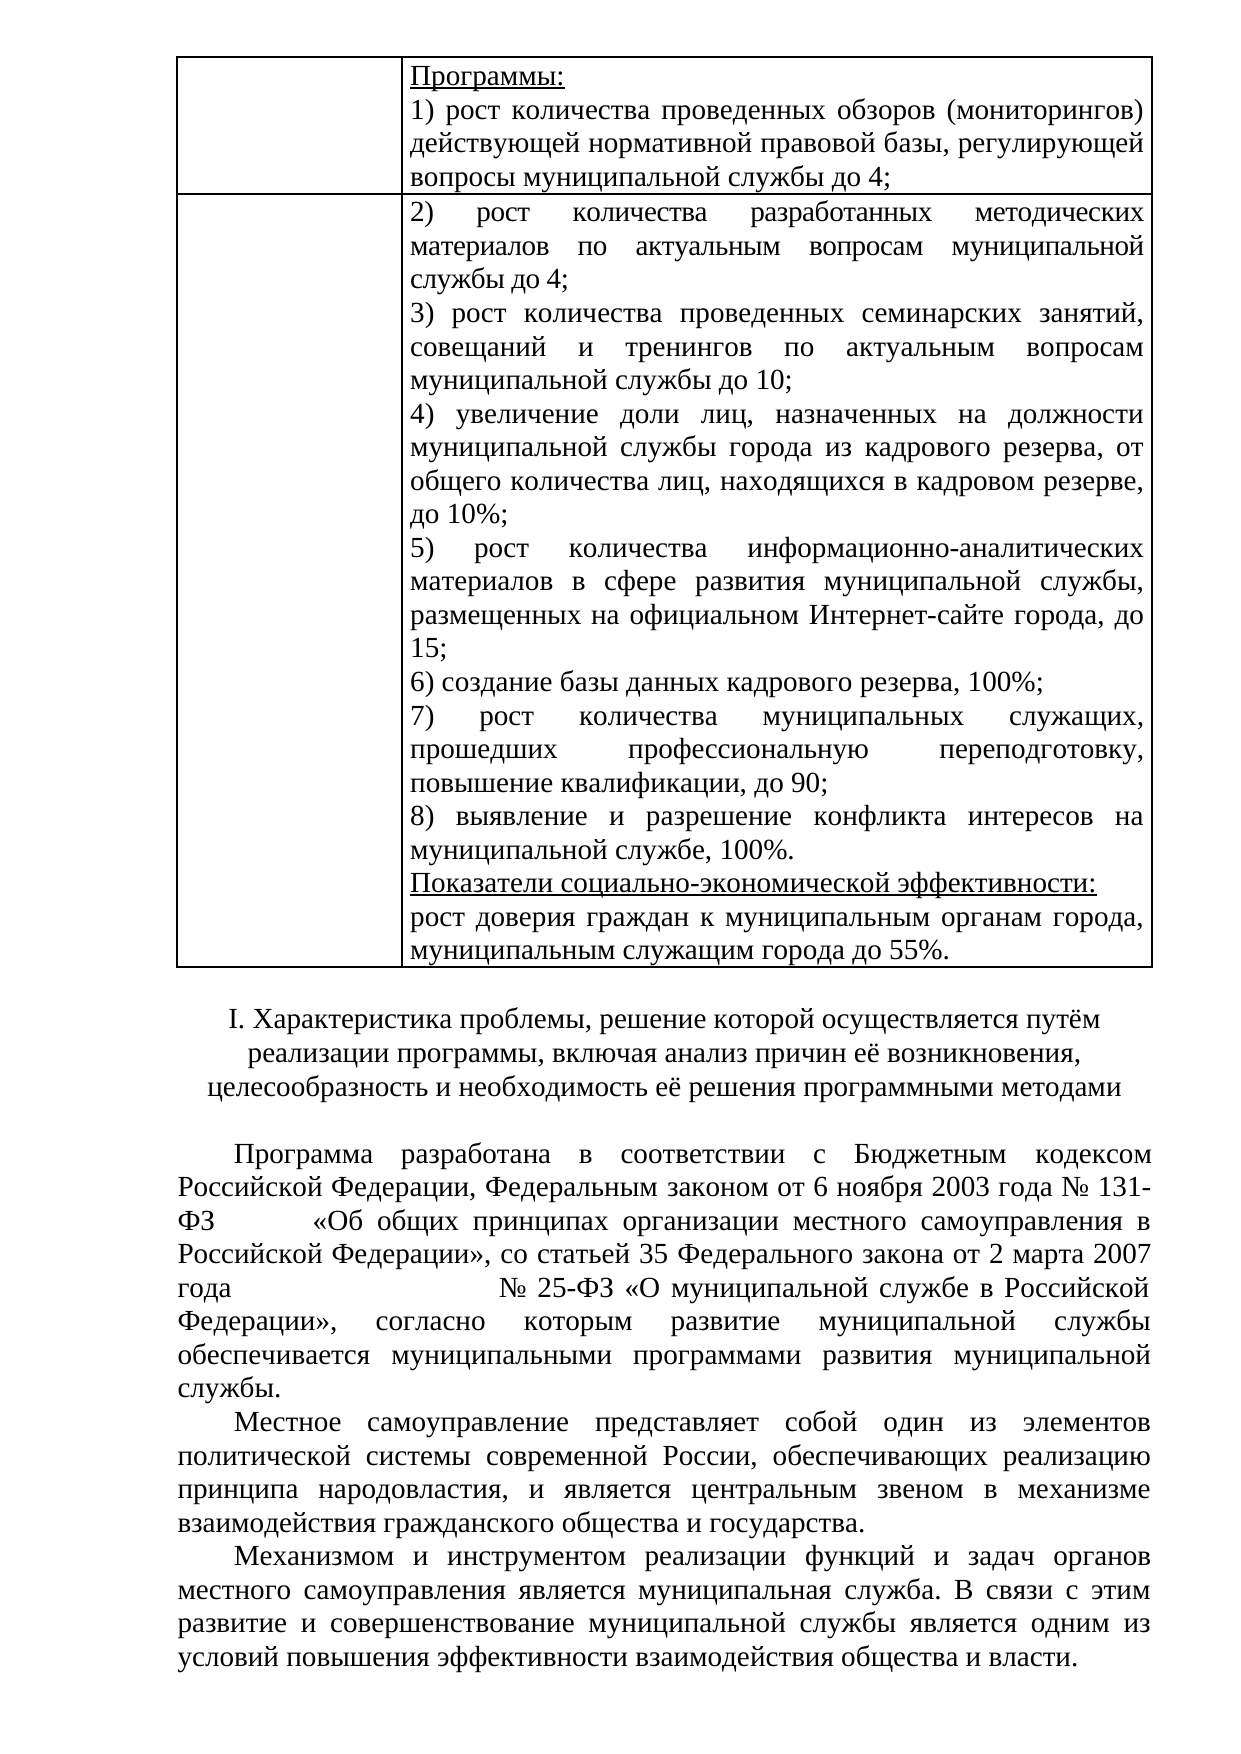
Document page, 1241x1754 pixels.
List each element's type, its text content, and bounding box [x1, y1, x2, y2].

text I. Характеристика проблемы, решение которой осуществляется путём реализации программы, включая анализ причин её возникновения, целесообразность и необходимость её решения программными методами [177, 1002, 1152, 1102]
table_cell 2) рост количества разработанных методических материалов по актуальным вопросам муниципальной службы до 4; 3) рост количества проведенных семинарских занятий, совещаний и тренингов по актуальным вопросам муниципальной службы до 10; 4) увеличение доли лиц, назначенных на должности муниципальной службы города из кадрового резерва, от общего количества лиц, находящихся в кадровом резерве, до 10%; 5) рост количества информационно-аналитических материалов в сфере развития муниципальной службы, размещенных на официальном Интернет-сайте города, до 15; 6) создание базы данных кадрового резерва, 100%; 7) рост количества муниципальных служащих, прошедших профессиональную переподготовку, повышение квалификации, до 90; 8) выявление и разрешение конфликта интересов на муниципальной службе, 100%. Показатели социально-экономической эффективности: рост доверия граждан к муниципальным органам города, муниципальным служащим города до 55%. [403, 195, 1151, 966]
text Программа разработана в соответствии с Бюджетным кодексом Российской Федерации, Федеральным законом от 6 ноября 2003 года № 131-ФЗ «Об общих принципах организации местного самоуправления в Российской Федерации», со статьей 35 Федерального закона от 2 марта 2007 года № 25-ФЗ «О муниципальной службе в Российской Федерации», согласно которым развитие муниципальной службы обеспечивается муниципальными программами развития муниципальной службы. [177, 1136, 1152, 1404]
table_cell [403, 58, 1151, 192]
text Местное самоуправление представляет собой один из элементов политической системы современной России, обеспечивающих реализацию принципа народовластия, и является центральным звеном в механизме взаимодействия гражданского общества и государства. [177, 1404, 1152, 1538]
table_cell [178, 58, 401, 192]
text Механизмом и инструментом реализации функций и задач органов местного самоуправления является муниципальная служба. В связи с этим развитие и совершенствование муниципальной службы является одним из условий повышения эффективности взаимодействия общества и власти. [177, 1538, 1152, 1672]
table_cell [178, 195, 401, 966]
